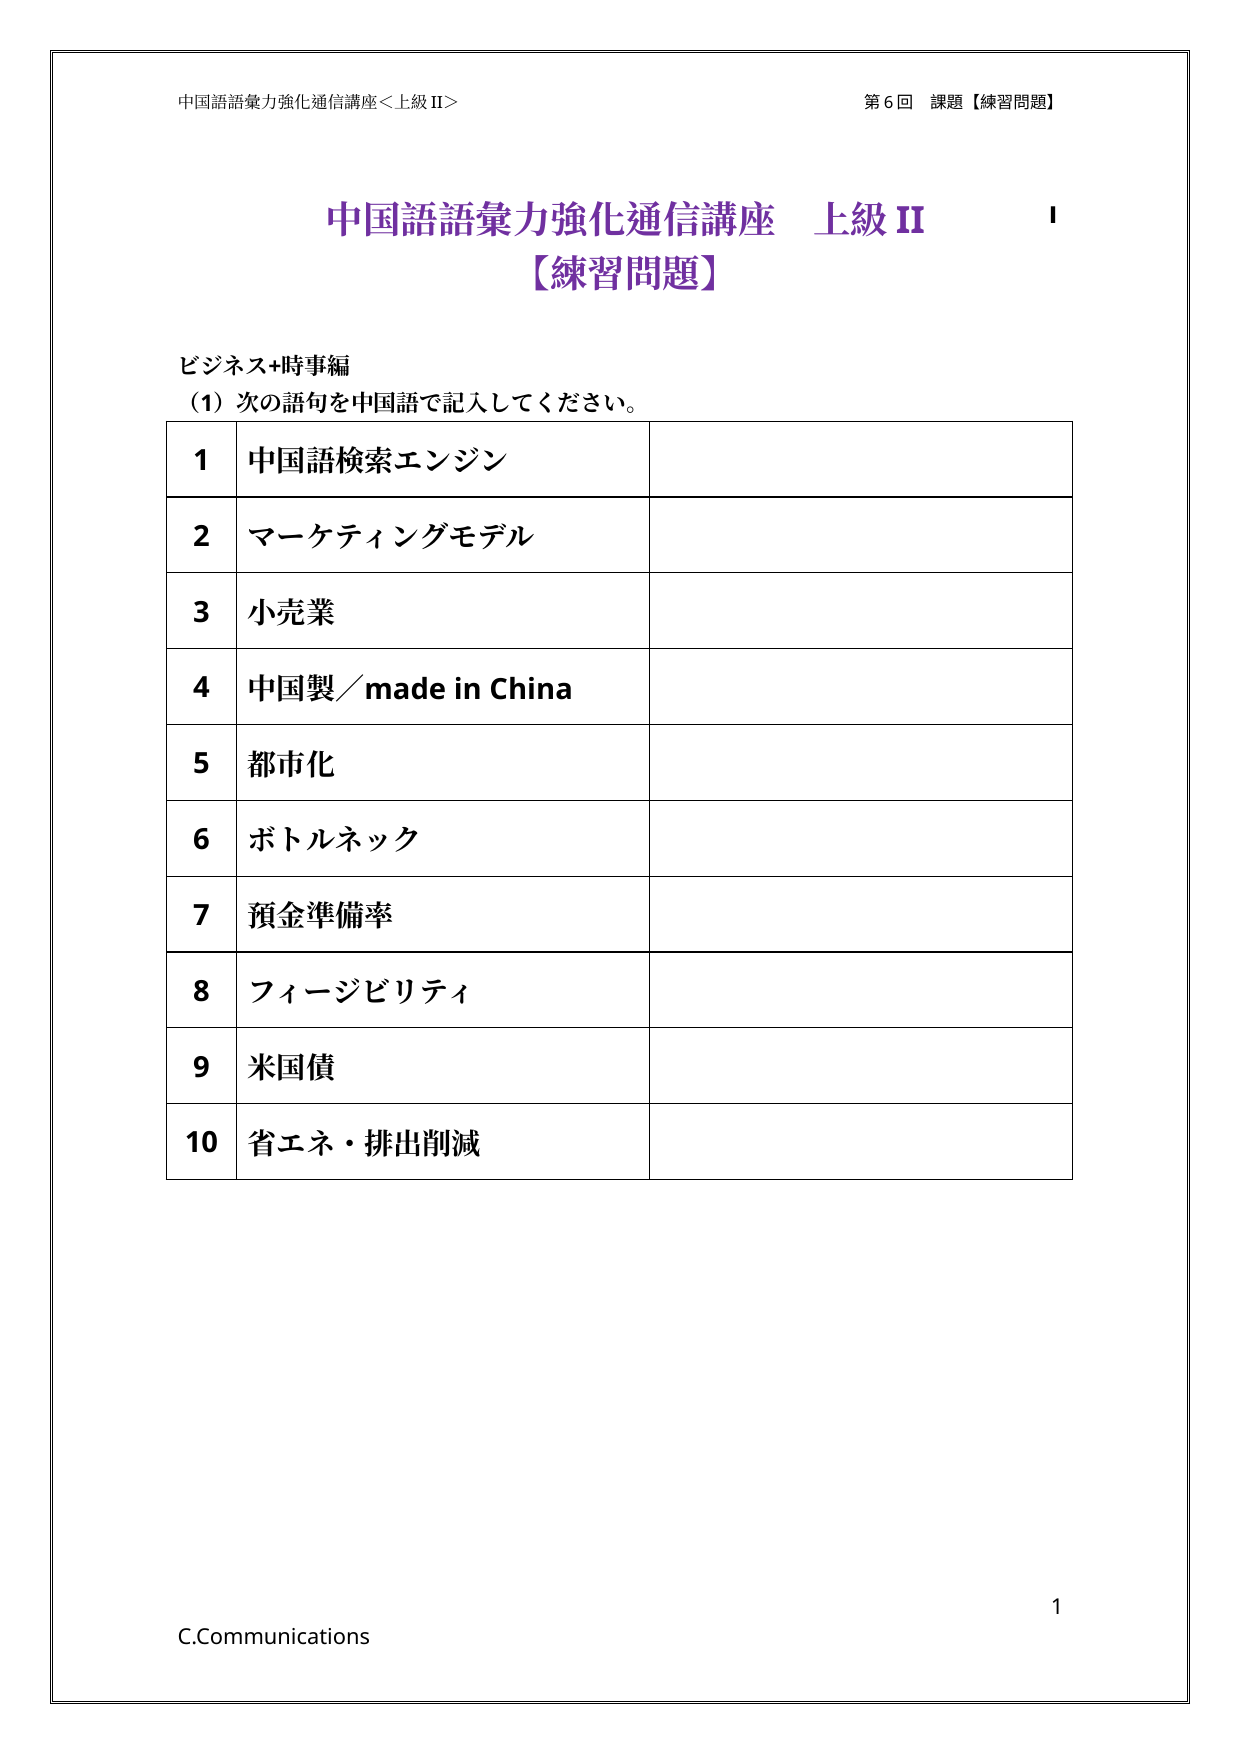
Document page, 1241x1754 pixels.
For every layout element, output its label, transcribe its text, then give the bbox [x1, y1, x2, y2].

table_cell 米国債 [237, 1028, 649, 1103]
table_cell 7 [167, 877, 236, 951]
table_cell [650, 649, 1072, 724]
table_cell 都市化 [237, 725, 649, 800]
table_cell 4 [167, 649, 236, 724]
table_cell [650, 1028, 1072, 1103]
table_cell マーケティングモデル [237, 498, 649, 572]
table_cell [650, 801, 1072, 876]
table_cell 預金準備率 [237, 877, 649, 951]
table_cell [650, 498, 1072, 572]
table_cell 9 [167, 1028, 236, 1103]
table_cell 5 [167, 725, 236, 800]
table_cell [650, 877, 1072, 951]
table_cell 6 [167, 801, 236, 876]
text Ⅰ ビジネス+時事編 [177, 196, 1063, 383]
table_cell フィージビリティ [237, 953, 649, 1027]
table_cell [650, 573, 1072, 648]
table_cell 省エネ・排出削減 [237, 1104, 649, 1179]
table_cell [650, 953, 1072, 1027]
text （1）次の語句を中国語で記入してください。 [177, 383, 1063, 421]
table_cell 中国製／made in China [237, 649, 649, 724]
table_header 1 [167, 422, 236, 496]
table_cell [650, 725, 1072, 800]
table_cell 10 [167, 1104, 236, 1179]
table_cell 2 [167, 498, 236, 572]
table_cell ボトルネック [237, 801, 649, 876]
table_cell 3 [167, 573, 236, 648]
table_cell 8 [167, 953, 236, 1027]
table_header 中国語検索エンジン [237, 422, 649, 496]
table_cell 小売業 [237, 573, 649, 648]
table_header [650, 422, 1072, 496]
table_cell [650, 1104, 1072, 1179]
